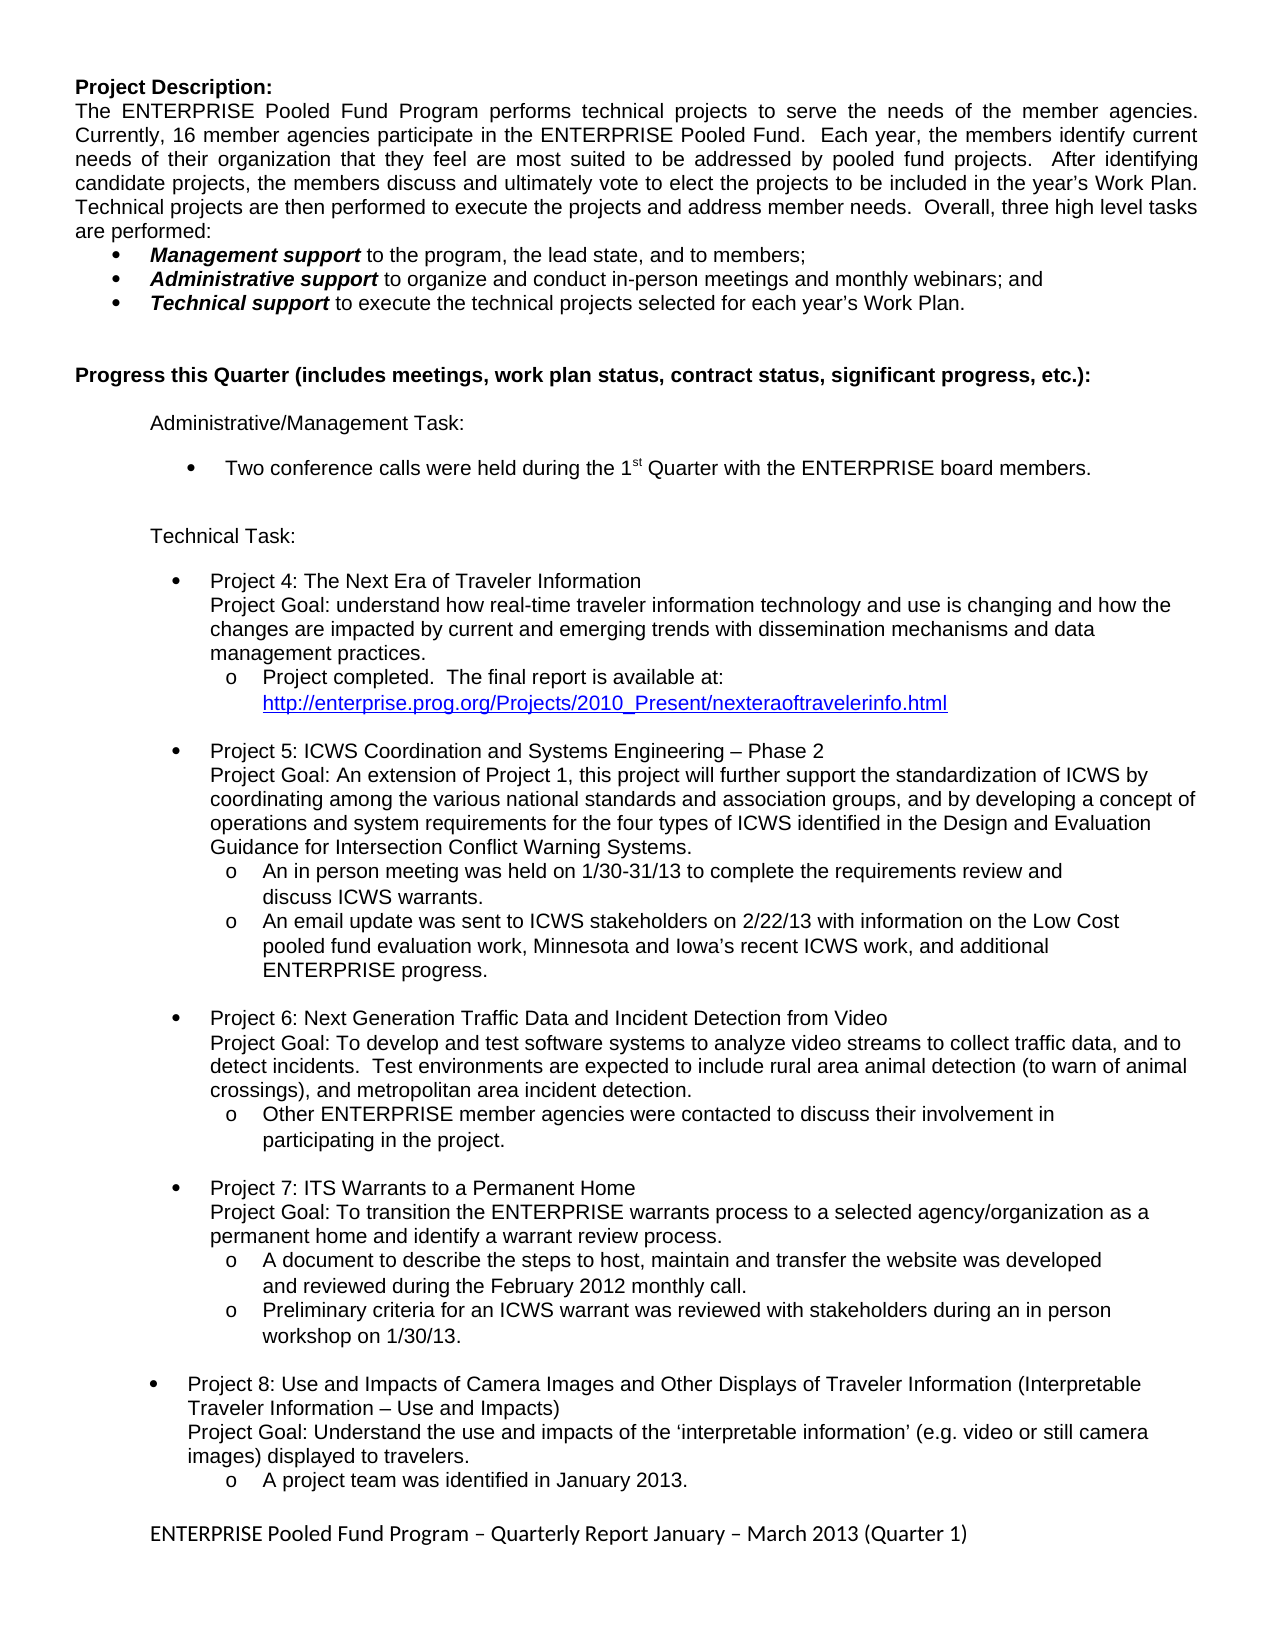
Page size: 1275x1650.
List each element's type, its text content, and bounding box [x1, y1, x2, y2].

text Project Goal: To develop and test software systems to analyze video streams to collect traffic data, and to detect incidents. Test environments are expected to include rural area animal detection (to warn of animal crossings), and metropolitan area incident detection. [210, 1030, 1200, 1102]
list An in person meeting was held on 1/30-31/13 to complete the requirements review and discuss ICWS warrants. [225, 859, 1125, 908]
list A document to describe the steps to host, maintain and transfer the website was developed and reviewed during the February 2012 monthly call. [225, 1248, 1125, 1298]
list Administrative support to organize and conduct in-person meetings and monthly webinars; and [112, 267, 1200, 291]
text Project Goal: understand how real-time traveler information technology and use is changing and how the changes are impacted by current and emerging trends with dissemination mechanisms and data management practices. [210, 593, 1200, 665]
list Preliminary criteria for an ICWS warrant was reviewed with stakeholders during an in person workshop on 1/30/13. [225, 1298, 1125, 1347]
list Technical support to execute the technical projects selected for each year’s Work Plan. [112, 291, 1200, 315]
list Project 7: ITS Warrants to a Permanent Home [172, 1176, 1200, 1200]
list A project team was identified in January 2013. [225, 1467, 1125, 1493]
list Project 4: The Next Era of Traveler Information [172, 569, 1200, 593]
list Two conference calls were held during the 1st Quarter with the ENTERPRISE board members. [187, 456, 1125, 479]
text The ENTERPRISE Pooled Fund Program performs technical projects to serve the needs of the member agencies. Currently, 16 member agencies participate in the ENTERPRISE Pooled Fund. Each year, the members identify current needs of their organization that they feel are most suited to be addressed by pooled fund projects. After identifying candidate projects, the members discuss and ultimately vote to elect the projects to be included in the year’s Work Plan. Technical projects are then performed to execute the projects and address member needs. Overall, three high level tasks are performed: [75, 99, 1200, 243]
text Technical Task: [150, 524, 1125, 548]
list An email update was sent to ICWS stakeholders on 2/22/13 with information on the Low Cost pooled fund evaluation work, Minnesota and Iowa’s recent ICWS work, and additional ENTERPRISE progress. [225, 908, 1125, 982]
text Project Goal: An extension of Project 1, this project will further support the standardization of ICWS by coordinating among the various national standards and association groups, and by developing a concept of operations and system requirements for the four types of ICWS identified in the Design and Evaluation Guidance for Intersection Conflict Warning Systems. [210, 763, 1200, 859]
list Project 6: Next Generation Traffic Data and Incident Detection from Video [172, 1006, 1200, 1030]
text Project Goal: To transition the ENTERPRISE warrants process to a selected agency/organization as a permanent home and identify a warrant review process. [210, 1200, 1200, 1248]
list Management support to the program, the lead state, and to members; [112, 243, 1200, 267]
list Other ENTERPRISE member agencies were contacted to discuss their involvement in participating in the project. [225, 1102, 1125, 1152]
text Project Description: [75, 75, 1200, 99]
text Progress this Quarter (includes meetings, work plan status, contract status, significant progress, etc.): [75, 363, 1200, 387]
list Project 5: ICWS Coordination and Systems Engineering – Phase 2 [172, 739, 1200, 763]
text Project Goal: Understand the use and impacts of the ‘interpretable information’ (e.g. video or still camera images) displayed to travelers. [187, 1419, 1200, 1467]
list Project completed. The final report is available at: http://enterprise.prog.org/Projects/2010_Present/nexteraoftravelerinfo.html [225, 665, 1125, 715]
text Administrative/Management Task: [150, 411, 1125, 435]
list Project 8: Use and Impacts of Camera Images and Other Displays of Traveler Information (Interpretable Traveler Information – Use and Impacts) [150, 1371, 1200, 1419]
